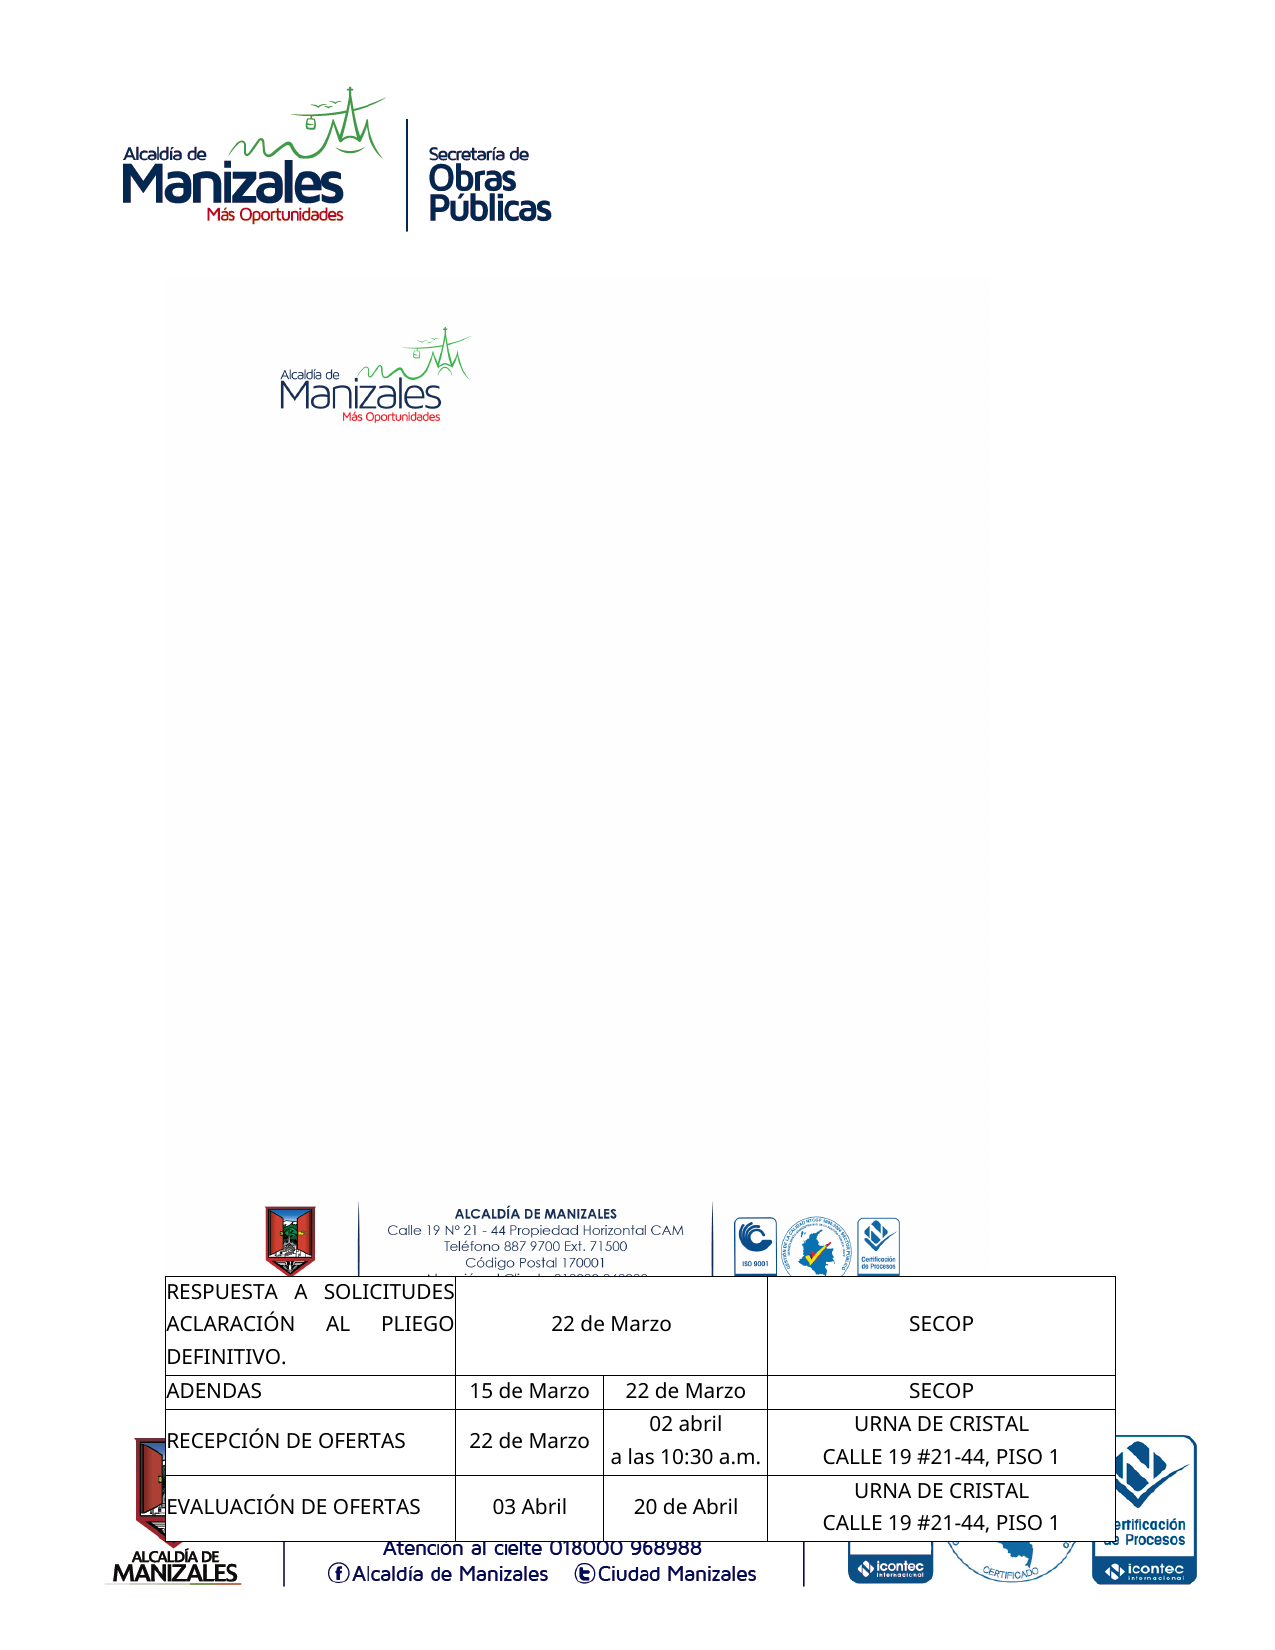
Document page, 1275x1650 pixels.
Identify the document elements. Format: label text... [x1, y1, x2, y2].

table_cell URNA DE CRISTAL CALLE 19 #21-44, PISO 1 [768, 1476, 1115, 1541]
table_cell EVALUACIÓN DE OFERTAS [166, 1476, 455, 1541]
table_cell 03 Abril [456, 1476, 603, 1541]
table_cell SECOP [768, 1277, 1115, 1375]
table_cell RECEPCIÓN DE OFERTAS [166, 1410, 455, 1475]
table_cell 22 de Marzo [604, 1376, 767, 1408]
table_cell ADENDAS [166, 1376, 455, 1408]
table_cell 15 de Marzo [456, 1376, 603, 1408]
table_cell 20 de Abril [604, 1476, 767, 1541]
table_cell 02 abril a las 10:30 a.m. [604, 1410, 767, 1475]
table_cell RESPUESTA A SOLICITUDES ACLARACIÓN AL PLIEGO DEFINITIVO. [166, 1277, 455, 1375]
table_cell URNA DE CRISTAL CALLE 19 #21-44, PISO 1 [768, 1410, 1115, 1475]
table_cell 22 de Marzo [456, 1277, 767, 1375]
table_cell SECOP [768, 1376, 1115, 1408]
table_cell 22 de Marzo [456, 1410, 603, 1475]
picture [19, 23, 1275, 1649]
